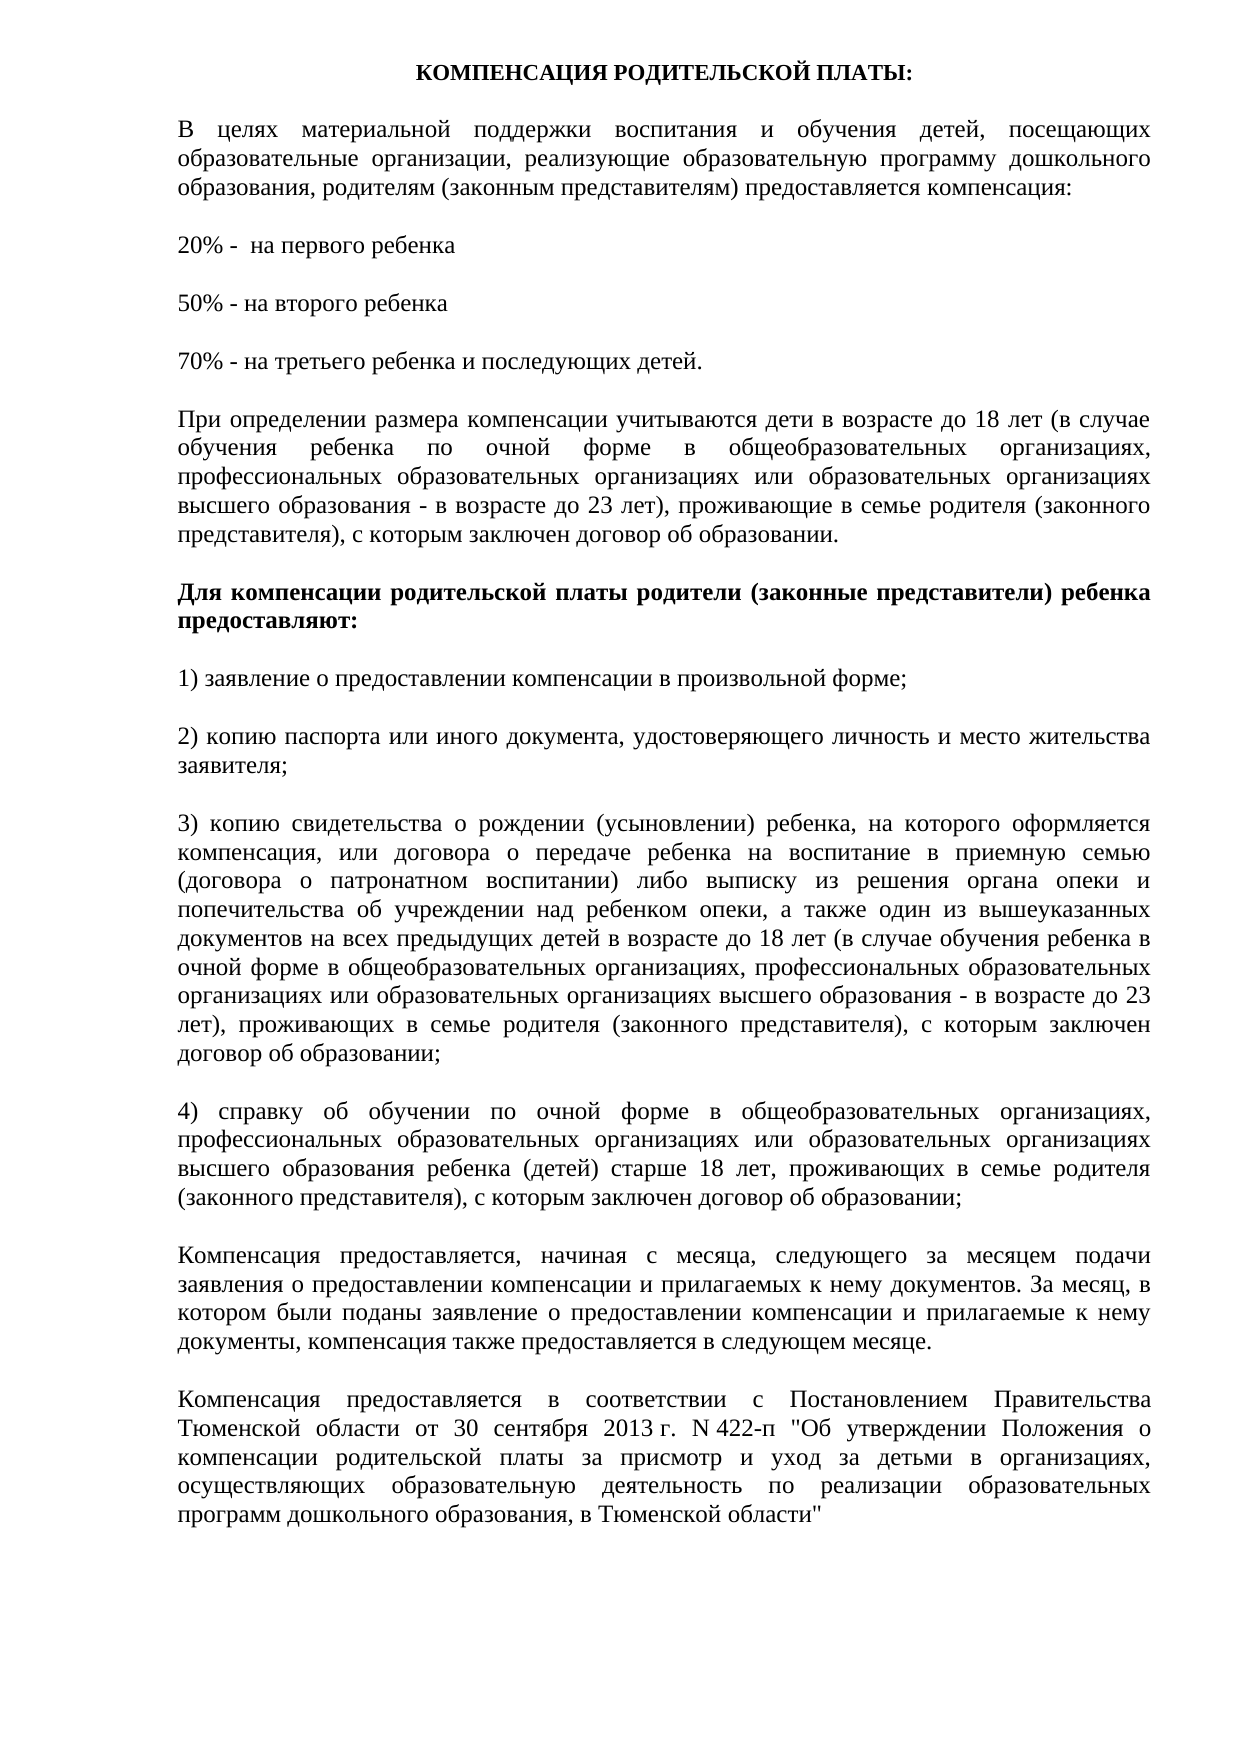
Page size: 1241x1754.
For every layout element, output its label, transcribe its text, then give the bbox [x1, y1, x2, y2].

text 50% - на второго ребенка [177, 288, 1152, 317]
text При определении размера компенсации учитываются дети в возрасте до 18 лет (в случае обучения ребенка по очной форме в общеобразовательных организациях, профессиональных образовательных организациях или образовательных организациях высшего образования - в возрасте до 23 лет), проживающие в семье родителя (законного представителя), с которым заключен договор об образовании. [177, 404, 1152, 547]
text 20% - на первого ребенка [177, 230, 1152, 259]
text 4) справку об обучении по очной форме в общеобразовательных организациях, профессиональных образовательных организациях или образовательных организациях высшего образования ребенка (детей) старше 18 лет, проживающих в семье родителя (законного представителя), с которым заключен договор об образовании; [177, 1096, 1152, 1211]
text 70% - на третьего ребенка и последующих детей. [177, 346, 1152, 374]
text Компенсация предоставляется, начиная с месяца, следующего за месяцем подачи заявления о предоставлении компенсации и прилагаемых к нему документов. За месяц, в котором были поданы заявление о предоставлении компенсации и прилагаемые к нему документы, компенсация также предоставляется в следующем месяце. [177, 1240, 1152, 1355]
text 2) копию паспорта или иного документа, удостоверяющего личность и место жительства заявителя; [177, 721, 1152, 779]
text Для компенсации родительской платы родители (законные представители) ребенка предоставляют: [177, 577, 1152, 634]
text 1) заявление о предоставлении компенсации в произвольной форме; [177, 663, 1152, 692]
text В целях материальной поддержки воспитания и обучения детей, посещающих образовательные организации, реализующие образовательную программу дошкольного образования, родителям (законным представителям) предоставляется компенсация: [177, 114, 1152, 201]
text 3) копию свидетельства о рождении (усыновлении) ребенка, на которого оформляется компенсация, или договора о передаче ребенка на воспитание в приемную семью (договора о патронатном воспитании) либо выписку из решения органа опеки и попечительства об учреждении над ребенком опеки, а также один из вышеуказанных документов на всех предыдущих детей в возрасте до 18 лет (в случае обучения ребенка в очной форме в общеобразовательных организациях, профессиональных образовательных организациях или образовательных организациях высшего образования - в возрасте до 23 лет), проживающих в семье родителя (законного представителя), с которым заключен договор об образовании; [177, 808, 1152, 1067]
text Компенсация предоставляется в соответствии с Постановлением Правительства Тюменской области от 30 сентября 2013 г. N 422-п "Об утверждении Положения о компенсации родительской платы за присмотр и уход за детьми в организациях, осуществляющих образовательную деятельность по реализации образовательных программ дошкольного образования, в Тюменской области" [177, 1384, 1152, 1528]
text КОМПЕНСАЦИЯ РОДИТЕЛЬСКОЙ ПЛАТЫ: [177, 59, 1152, 85]
